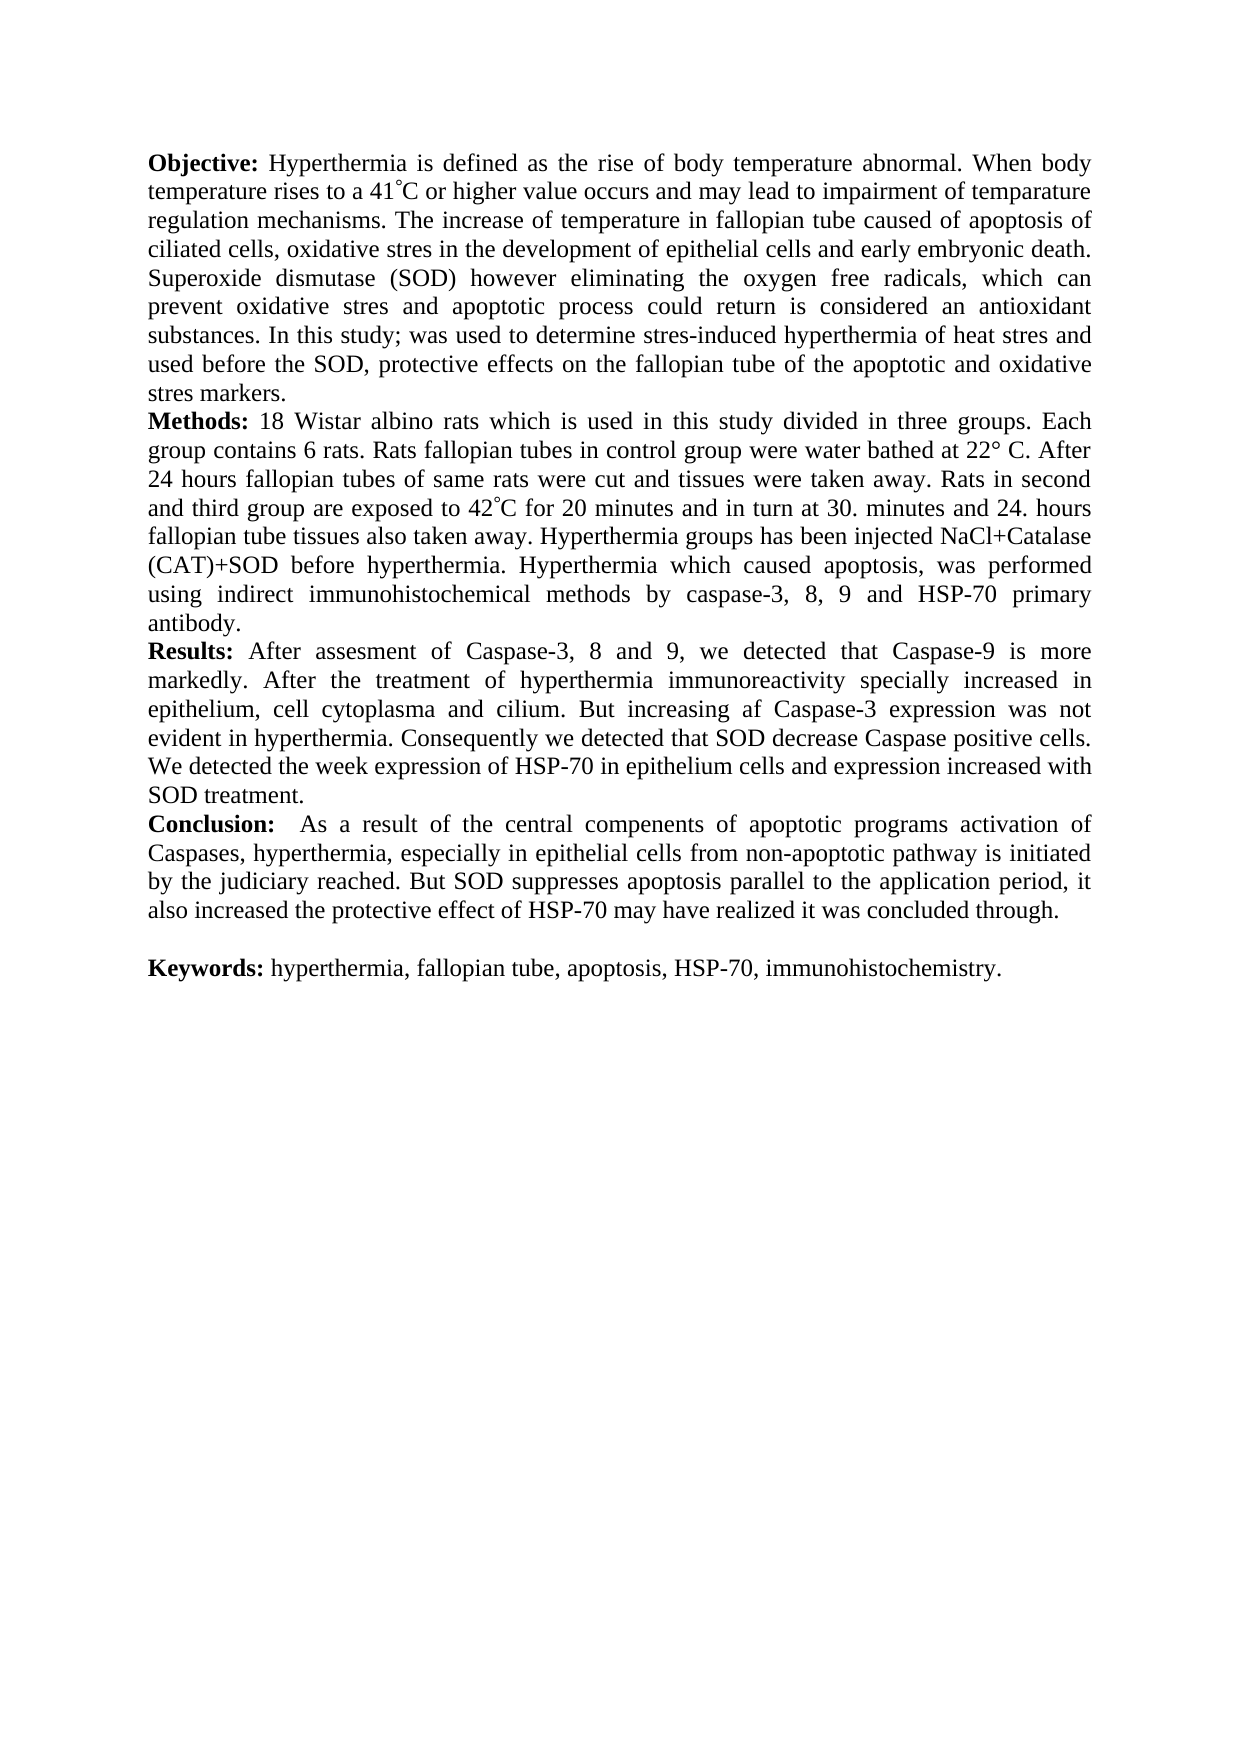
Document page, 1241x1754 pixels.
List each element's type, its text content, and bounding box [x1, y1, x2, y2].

text Conclusion: As a result of the central compenents of apoptotic programs activation of Caspases, hyperthermia, especially in epithelial cells from non-apoptotic pathway is initiated by the judiciary reached. But SOD suppresses apoptosis parallel to the application period, it also increased the protective effect of HSP-70 may have realized it was concluded through. [148, 809, 1093, 924]
text Objective: Hyperthermia is defined as the rise of body temperature abnormal. When body temperature rises to a 41C or higher value occurs and may lead to impairment of temparature regulation mechanisms. The increase of temperature in fallopian tube caused of apoptosis of ciliated cells, oxidative stres in the development of epithelial cells and early embryonic death. Superoxide dismutase (SOD) however eliminating the oxygen free radicals, which can prevent oxidative stres and apoptotic process could return is considered an antioxidant substances. In this study; was used to determine stres-induced hyperthermia of heat stres and used before the SOD, protective effects on the fallopian tube of the apoptotic and oxidative stres markers. [148, 148, 1093, 406]
text Methods: 18 Wistar albino rats which is used in this study divided in three groups. Each group contains 6 rats. Rats fallopian tubes in control group were water bathed at 22° C. After 24 hours fallopian tubes of same rats were cut and tissues were taken away. Rats in second and third group are exposed to 42C for 20 minutes and in turn at 30. minutes and 24. hours fallopian tube tissues also taken away. Hyperthermia groups has been injected NaCl+Catalase (CAT)+SOD before hyperthermia. Hyperthermia which caused apoptosis, was performed using indirect immunohistochemical methods by caspase-3, 8, 9 and HSP-70 primary antibody. [148, 406, 1093, 636]
text Keywords: hyperthermia, fallopian tube, apoptosis, HSP-70, immunohistochemistry. [148, 953, 1093, 981]
text Results: After assesment of Caspase-3, 8 and 9, we detected that Caspase-9 is more markedly. After the treatment of hyperthermia immunoreactivity specially increased in epithelium, cell cytoplasma and cilium. But increasing af Caspase-3 expression was not evident in hyperthermia. Consequently we detected that SOD decrease Caspase positive cells. We detected the week expression of HSP-70 in epithelium cells and expression increased with SOD treatment. [148, 636, 1093, 809]
